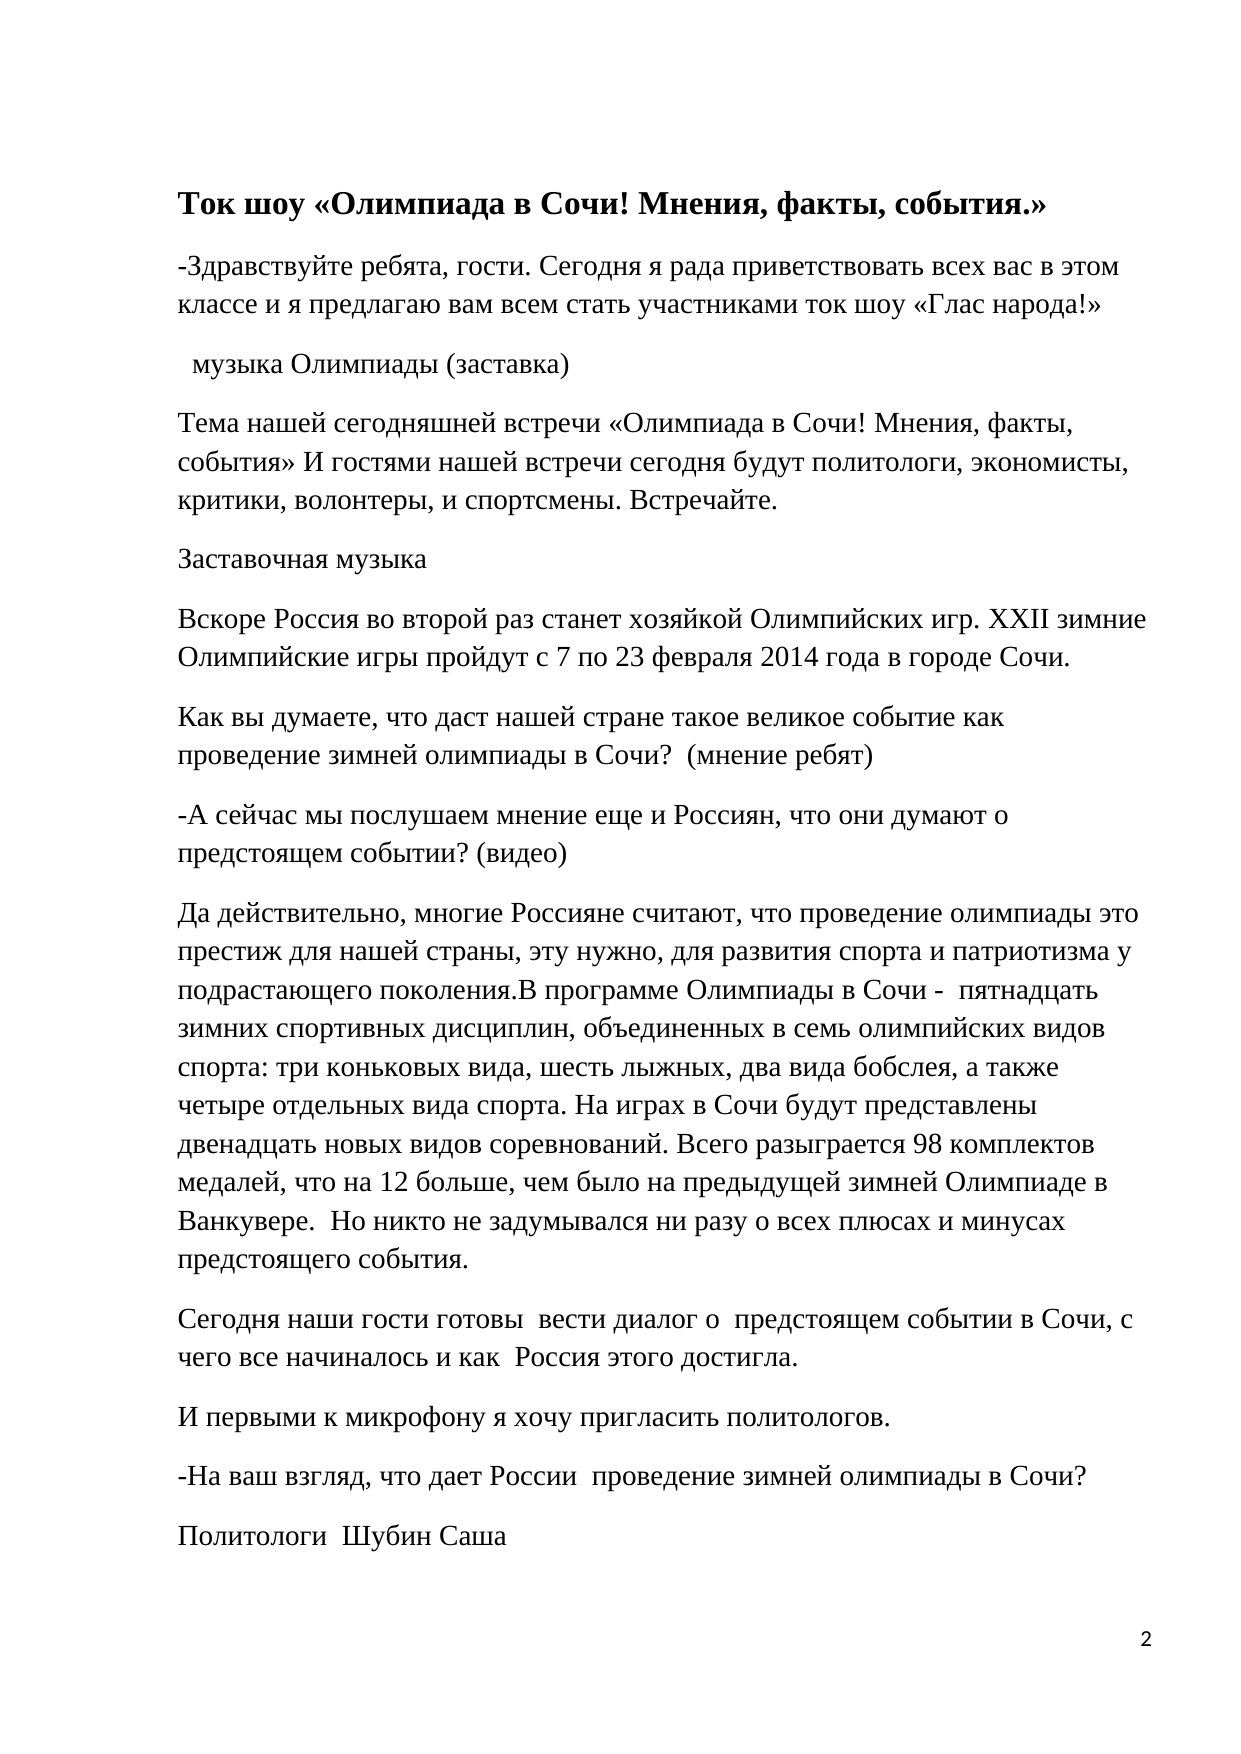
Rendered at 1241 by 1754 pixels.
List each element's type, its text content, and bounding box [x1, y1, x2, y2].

text И первыми к микрофону я хочу пригласить политологов. [177, 1399, 1152, 1432]
text Политологи Шубин Саша [177, 1518, 1152, 1551]
text Заставочная музыка [177, 542, 1152, 575]
text Вскоре Россия во второй раз станет хозяйкой Олимпийских игр. XXII зимние Олимпийские игры пройдут с 7 по 23 февраля 2014 года в городе Сочи. [177, 601, 1152, 673]
text Да действительно, многие Россияне считают, что проведение олимпиады это престиж для нашей страны, эту нужно, для развития спорта и патриотизма у подрастающего поколения.В программе Олимпиады в Сочи - пятнадцать зимних спортивных дисциплин, объединенных в семь олимпийских видов спорта: три коньковых вида, шесть лыжных, два вида бобслея, а также четыре отдельных вида спорта. На играх в Сочи будут представлены двенадцать новых видов соревнований. Всего разыграется 98 комплектов медалей, что на 12 больше, чем было на предыдущей зимней Олимпиаде в Ванкувере. Но никто не задумывался ни разу о всех плюсах и минусах предстоящего события. [177, 895, 1152, 1275]
text -Здравствуйте ребята, гости. Сегодня я рада приветствовать всех вас в этом классе и я предлагаю вам всем стать участниками ток шоу «Глас народа!» [177, 248, 1152, 320]
text музыка Олимпиады (заставка) [177, 346, 1152, 379]
text Тема нашей сегодняшней встречи «Олимпиада в Сочи! Мнения, факты, события» И гостями нашей встречи сегодня будут политологи, экономисты, критики, волонтеры, и спортсмены. Встречайте. [177, 405, 1152, 516]
text Как вы думаете, что даст нашей стране такое великое событие как проведение зимней олимпиады в Сочи? (мнение ребят) [177, 699, 1152, 771]
text -На ваш взгляд, что дает России проведение зимней олимпиады в Сочи? [177, 1458, 1152, 1492]
text -А сейчас мы послушаем мнение еще и Россиян, что они думают о предстоящем событии? (видео) [177, 797, 1152, 869]
text Ток шоу «Олимпиада в Сочи! Мнения, факты, события.» [177, 183, 1152, 221]
text Сегодня наши гости готовы вести диалог о предстоящем событии в Сочи, с чего все начиналось и как Россия этого достигла. [177, 1301, 1152, 1373]
